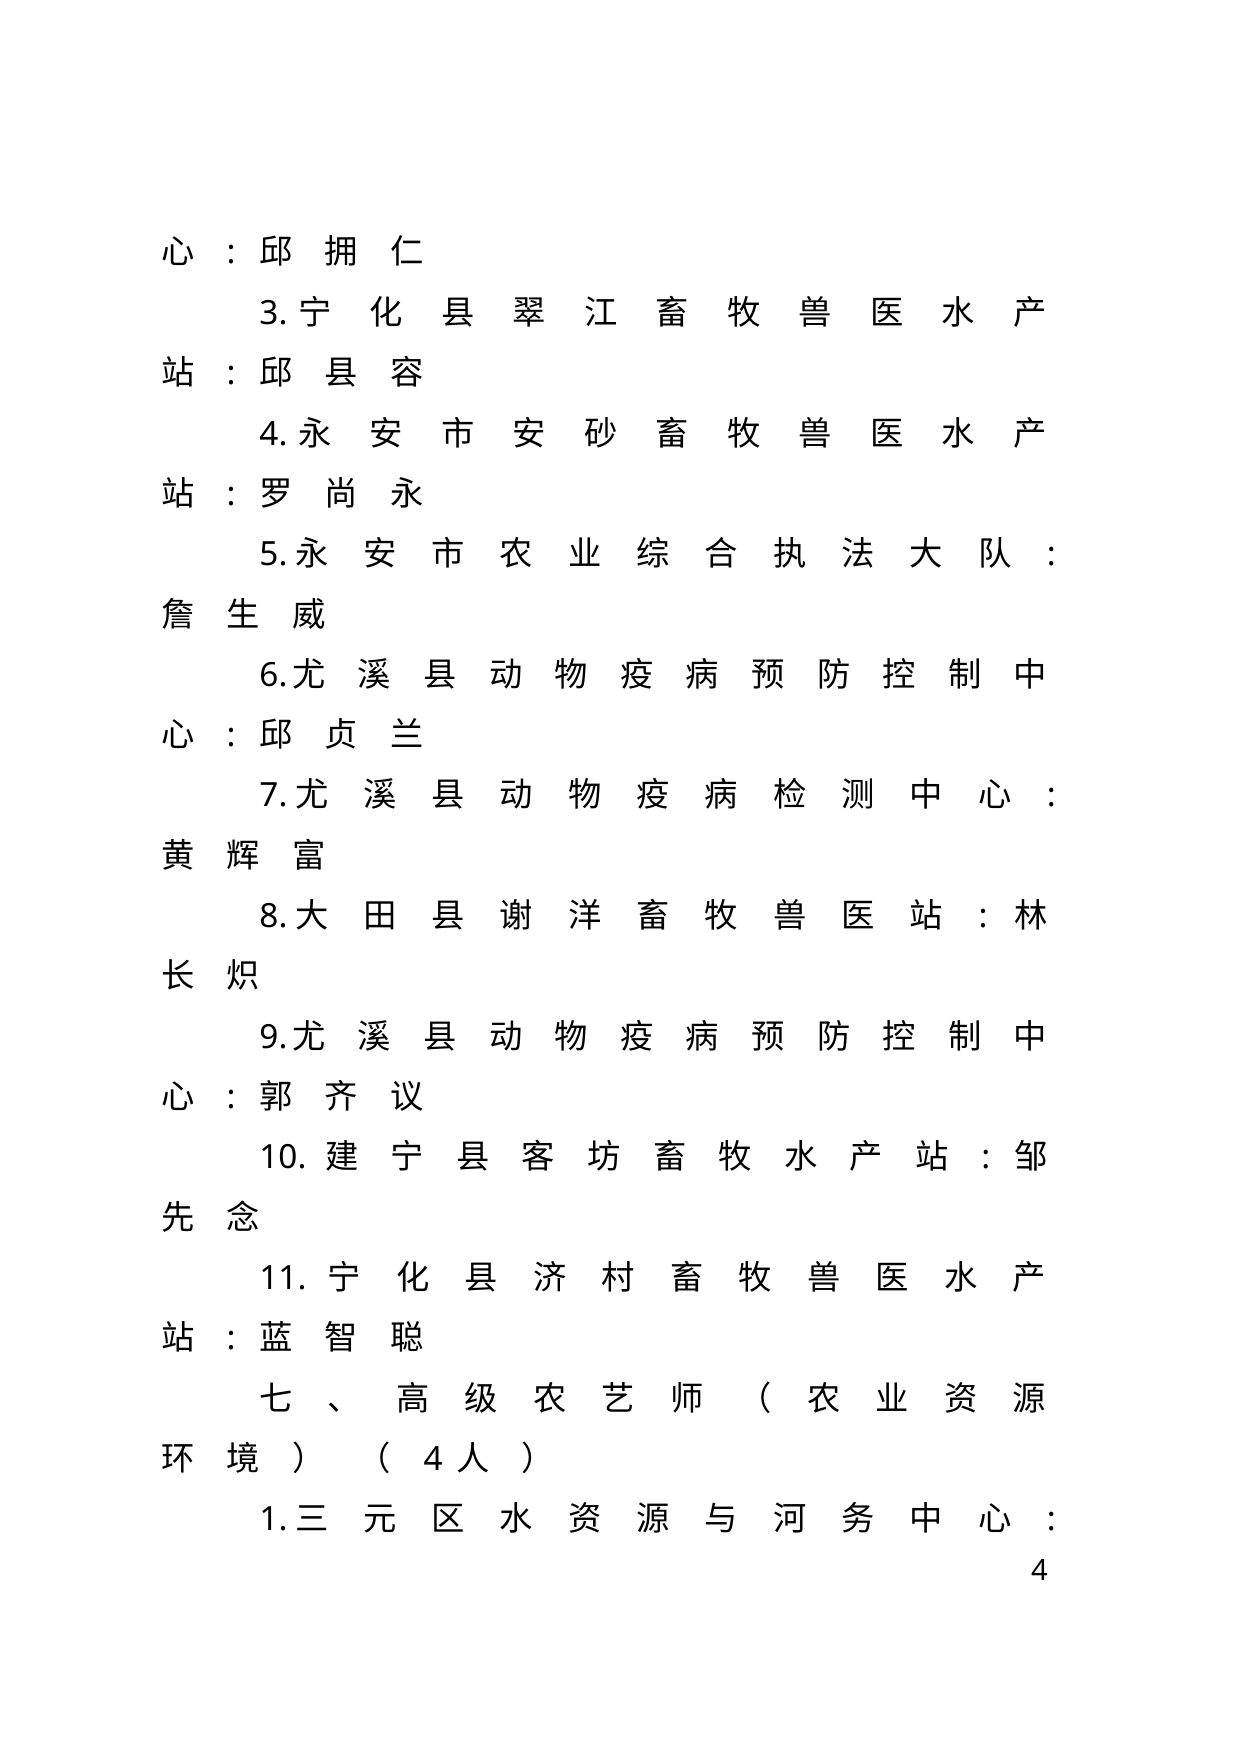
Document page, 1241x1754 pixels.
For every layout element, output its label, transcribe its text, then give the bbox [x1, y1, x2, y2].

text 9.尤溪县动物疫病预防控制中心:郭齐议 [161, 1003, 1079, 1124]
text 10.建宁县客坊畜牧水产站:邹先念 [161, 1124, 1079, 1245]
text 4.永安市安砂畜牧兽医水产站:罗尚永 [161, 400, 1079, 521]
text 1.三元区水资源与河务中心:阳庆盛 [161, 1486, 1079, 1546]
text 7.尤溪县动物疫病检测中心:黄辉富 [161, 762, 1079, 883]
text 8.大田县谢洋畜牧兽医站:林长炽 [161, 883, 1079, 1003]
text 6.尤溪县动物疫病预防控制中心:邱贞兰 [161, 642, 1079, 762]
text 3.宁化县翠江畜牧兽医水产站:邱县容 [161, 280, 1079, 400]
text 11.宁化县济村畜牧兽医水产站:蓝智聪 [161, 1245, 1079, 1365]
text 七、高级农艺师（农业资源环境）（4人） [161, 1365, 1079, 1486]
text 2.三明市动物疫病预防控制中心:邱拥仁 [161, 219, 1079, 280]
text 5.永安市农业综合执法大队:詹生威 [161, 521, 1079, 642]
